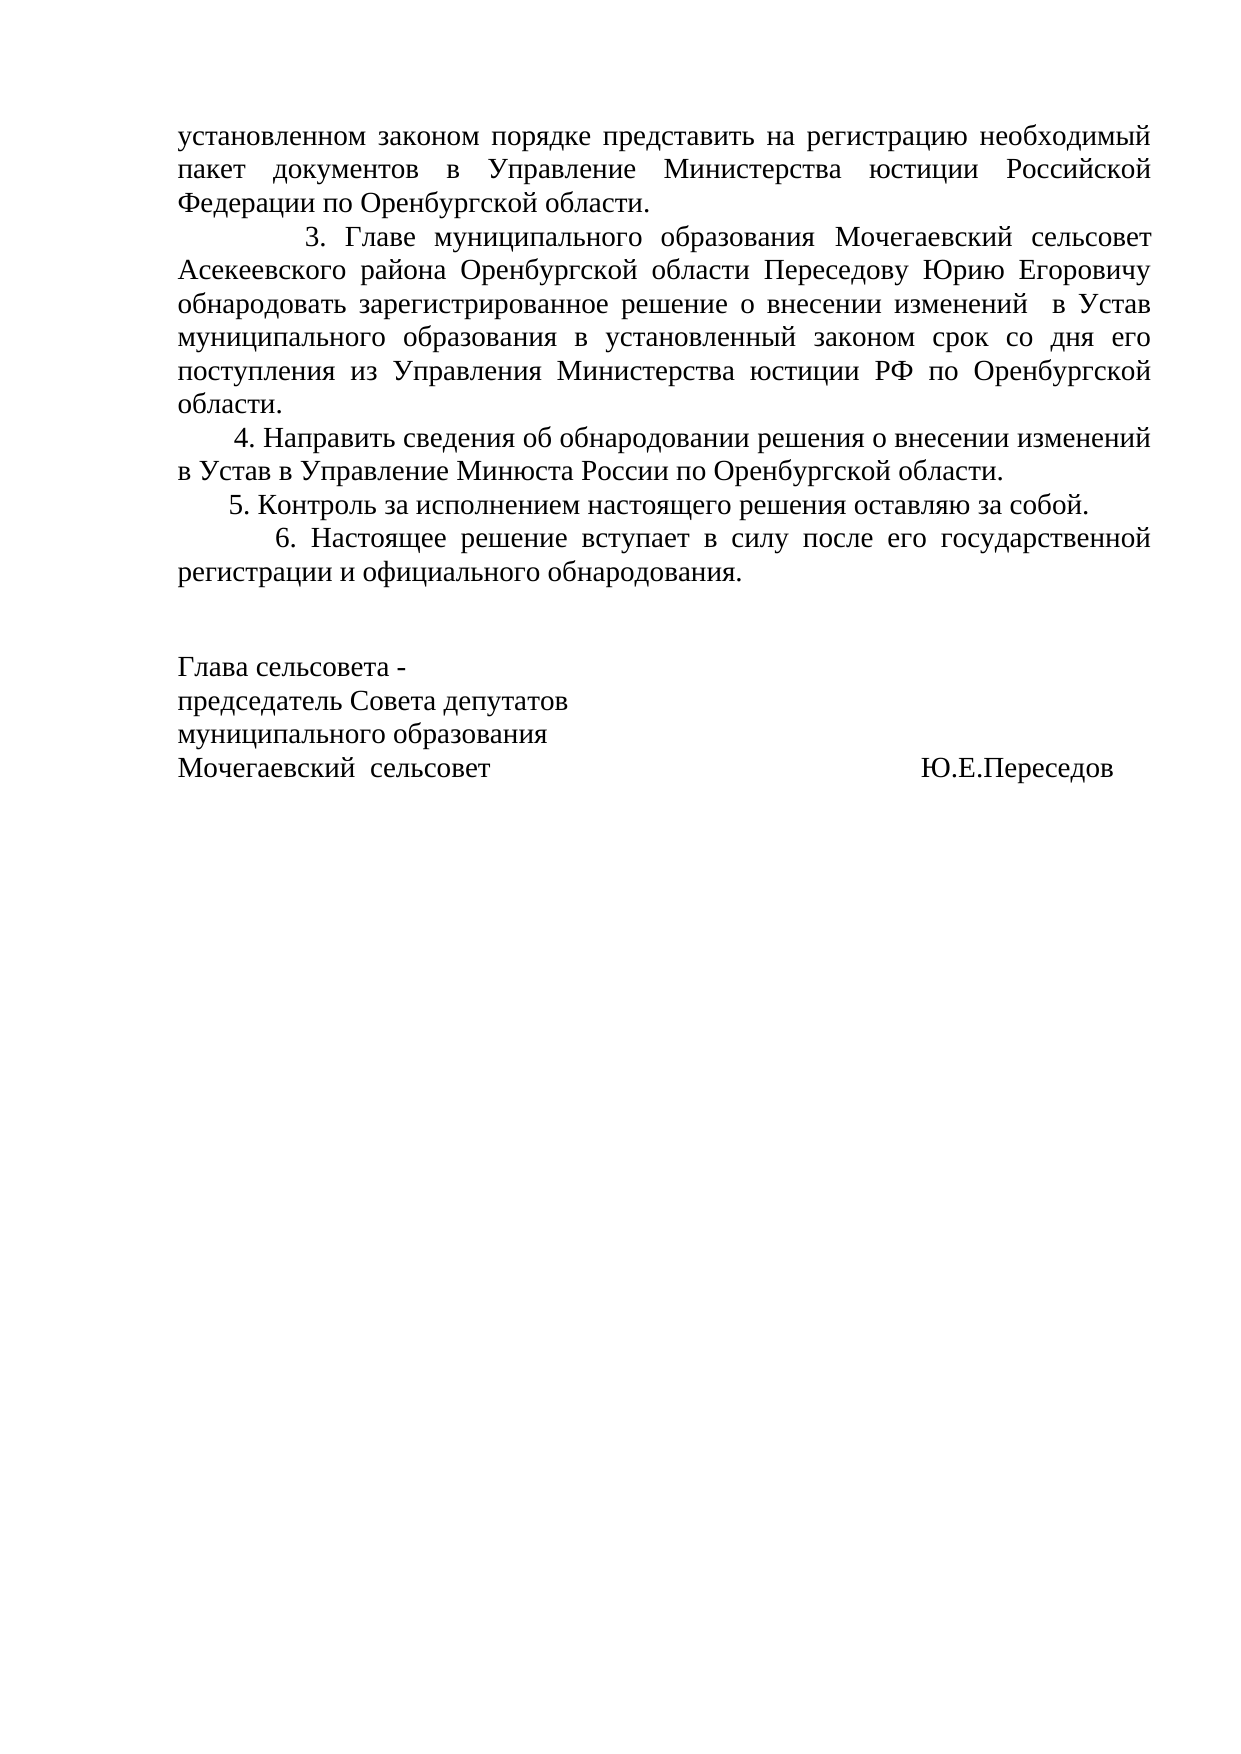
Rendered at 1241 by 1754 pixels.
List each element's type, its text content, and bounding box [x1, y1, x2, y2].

text председатель Совета депутатов [177, 683, 1152, 716]
text 4. Направить сведения об обнародовании решения о внесении изменений в Устав в Управление Минюста России по Оренбургской области. [177, 420, 1152, 487]
text Мочегаевский сельсовет Ю.Е.Переседов [177, 750, 1152, 783]
text 5. Контроль за исполнением настоящего решения оставляю за собой. [177, 487, 1152, 521]
text муниципального образования [177, 716, 1152, 750]
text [177, 118, 1152, 219]
text 6. Настоящее решение вступает в силу после его государственной регистрации и официального обнародования. [177, 521, 1152, 588]
text Глава сельсовета - [177, 649, 1152, 683]
text 3. Главе муниципального образования Мочегаевский сельсовет Асекеевского района Оренбургской области Переседову Юрию Егоровичу обнародовать зарегистрированное решение о внесении изменений в Устав муниципального образования в установленный законом срок со дня его поступления из Управления Министерства юстиции РФ по Оренбургской области. [177, 219, 1152, 420]
